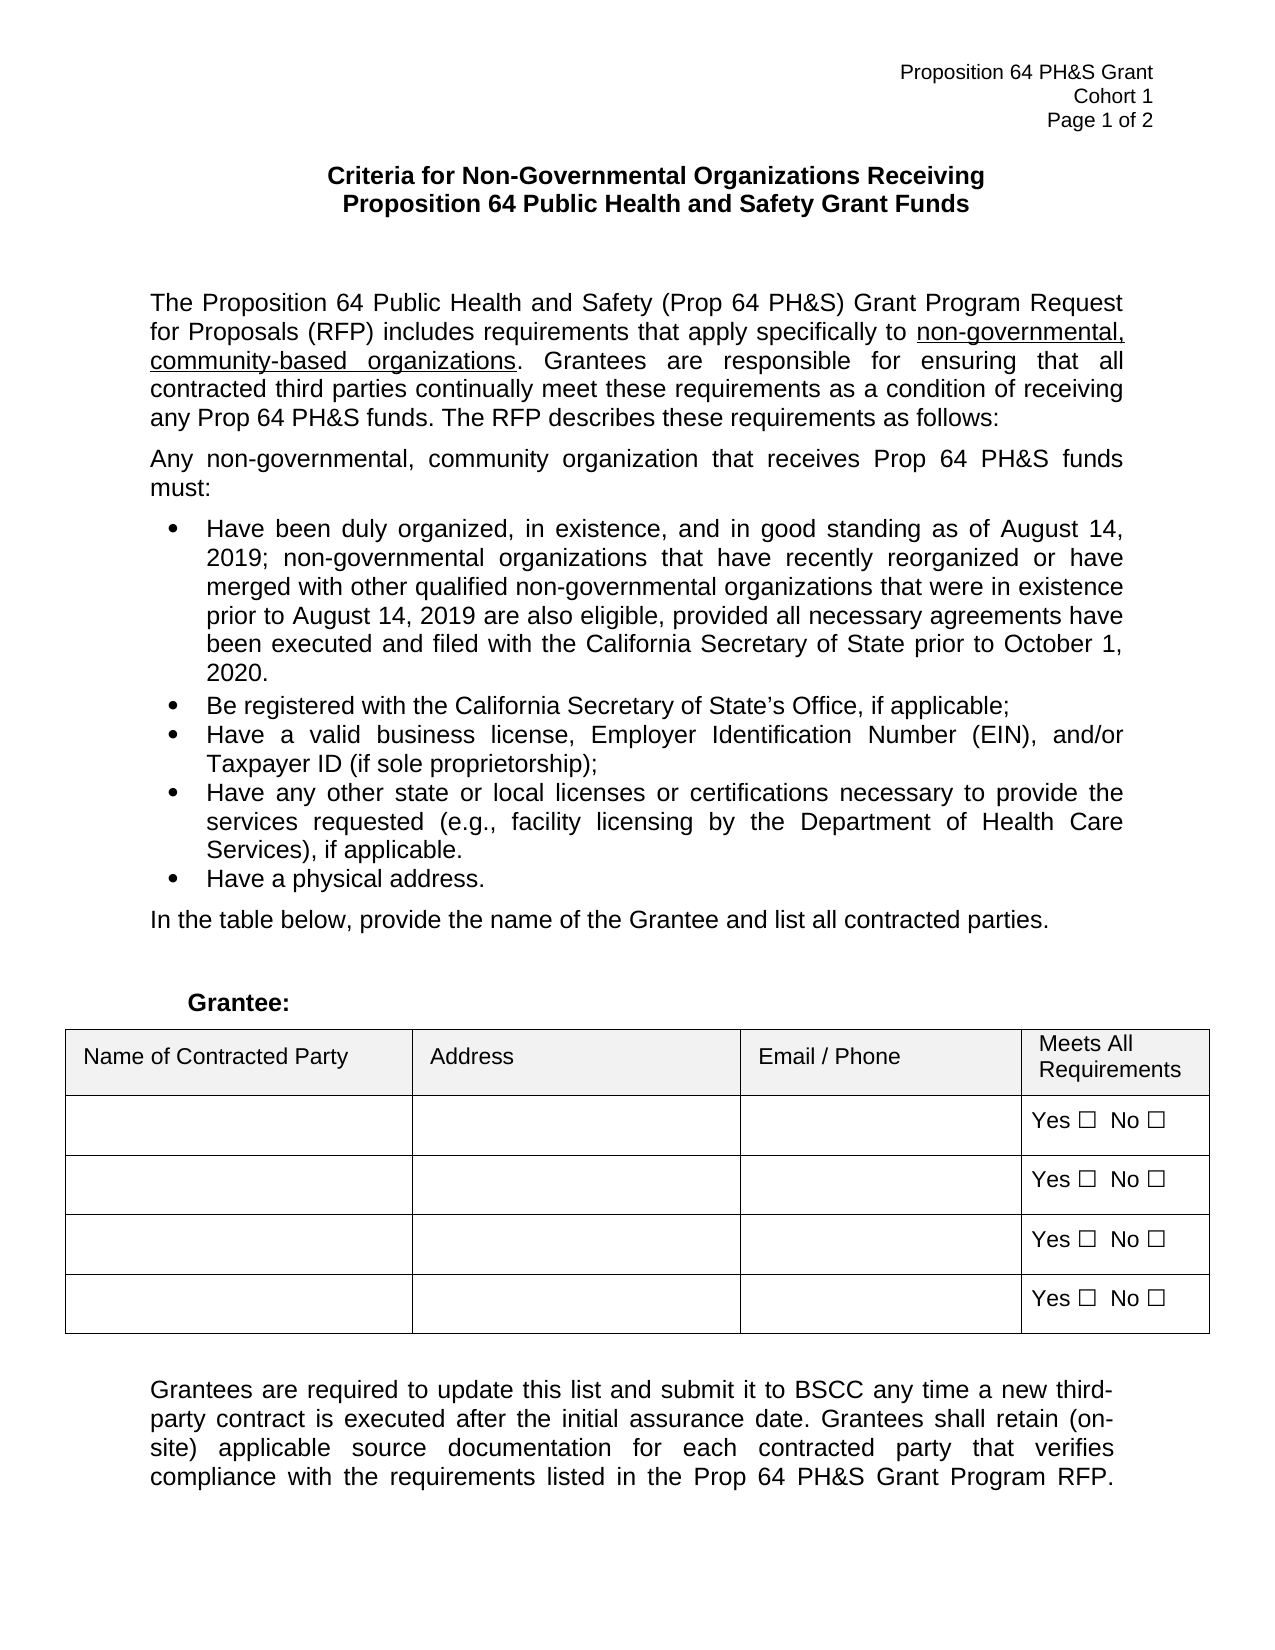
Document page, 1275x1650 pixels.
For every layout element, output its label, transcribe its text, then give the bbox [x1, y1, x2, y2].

table_cell [413, 1215, 740, 1274]
text Any non-governmental, community organization that receives Prop 64 PH&S funds must: [150, 444, 1125, 502]
table_cell Yes No [1022, 1275, 1209, 1333]
text The Proposition 64 Public Health and Safety (Prop 64 PH&S) Grant Program Request for Proposals (RFP) includes requirements that apply specifically to non-governmental, community-based organizations. Grantees are responsible for ensuring that all contracted third parties continually meet these requirements as a condition of receiving any Prop 64 PH&S funds. The RFP describes these requirements as follows: [150, 288, 1125, 432]
table_cell [66, 1275, 412, 1333]
table_cell [741, 1096, 1021, 1155]
table_header Email / Phone [741, 1030, 1021, 1095]
list Have any other state or local licenses or certifications necessary to provide the services requested (e.g., facility licensing by the Department of Health Care Services), if applicable. [169, 778, 1125, 864]
list Have been duly organized, in existence, and in good standing as of August 14, 2019; non-governmental organizations that have recently reorganized or have merged with other qualified non-governmental organizations that were in existence prior to August 14, 2019 are also eligible, provided all necessary agreements have been executed and filed with the California Secretary of State prior to October 1, 2020. [169, 514, 1125, 687]
table_cell [66, 1156, 412, 1214]
table_cell [66, 1215, 412, 1274]
table_header Name of Contracted Party [66, 1030, 412, 1095]
table_header Address [413, 1030, 740, 1095]
table_cell [741, 1275, 1021, 1333]
text In the table below, provide the name of the Grantee and list all contracted parties. [150, 905, 1125, 934]
table_cell [413, 1275, 740, 1333]
text Grantee: [187, 988, 1125, 1017]
table_cell Yes No [1022, 1215, 1209, 1274]
table_cell Yes No [1022, 1096, 1209, 1155]
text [150, 1376, 1116, 1491]
table_header Meets All Requirements [1022, 1030, 1209, 1095]
table_cell [741, 1215, 1021, 1274]
list Have a physical address. [169, 864, 1125, 893]
table_cell Yes No [1022, 1156, 1209, 1214]
table_cell [66, 1096, 412, 1155]
table_cell [413, 1156, 740, 1214]
table_cell [741, 1156, 1021, 1214]
list Have a valid business license, Employer Identification Number (EIN), and/or Taxpayer ID (if sole proprietorship); [169, 720, 1125, 778]
table_cell [413, 1096, 740, 1155]
list Be registered with the California Secretary of State’s Office, if applicable; [169, 691, 1125, 720]
